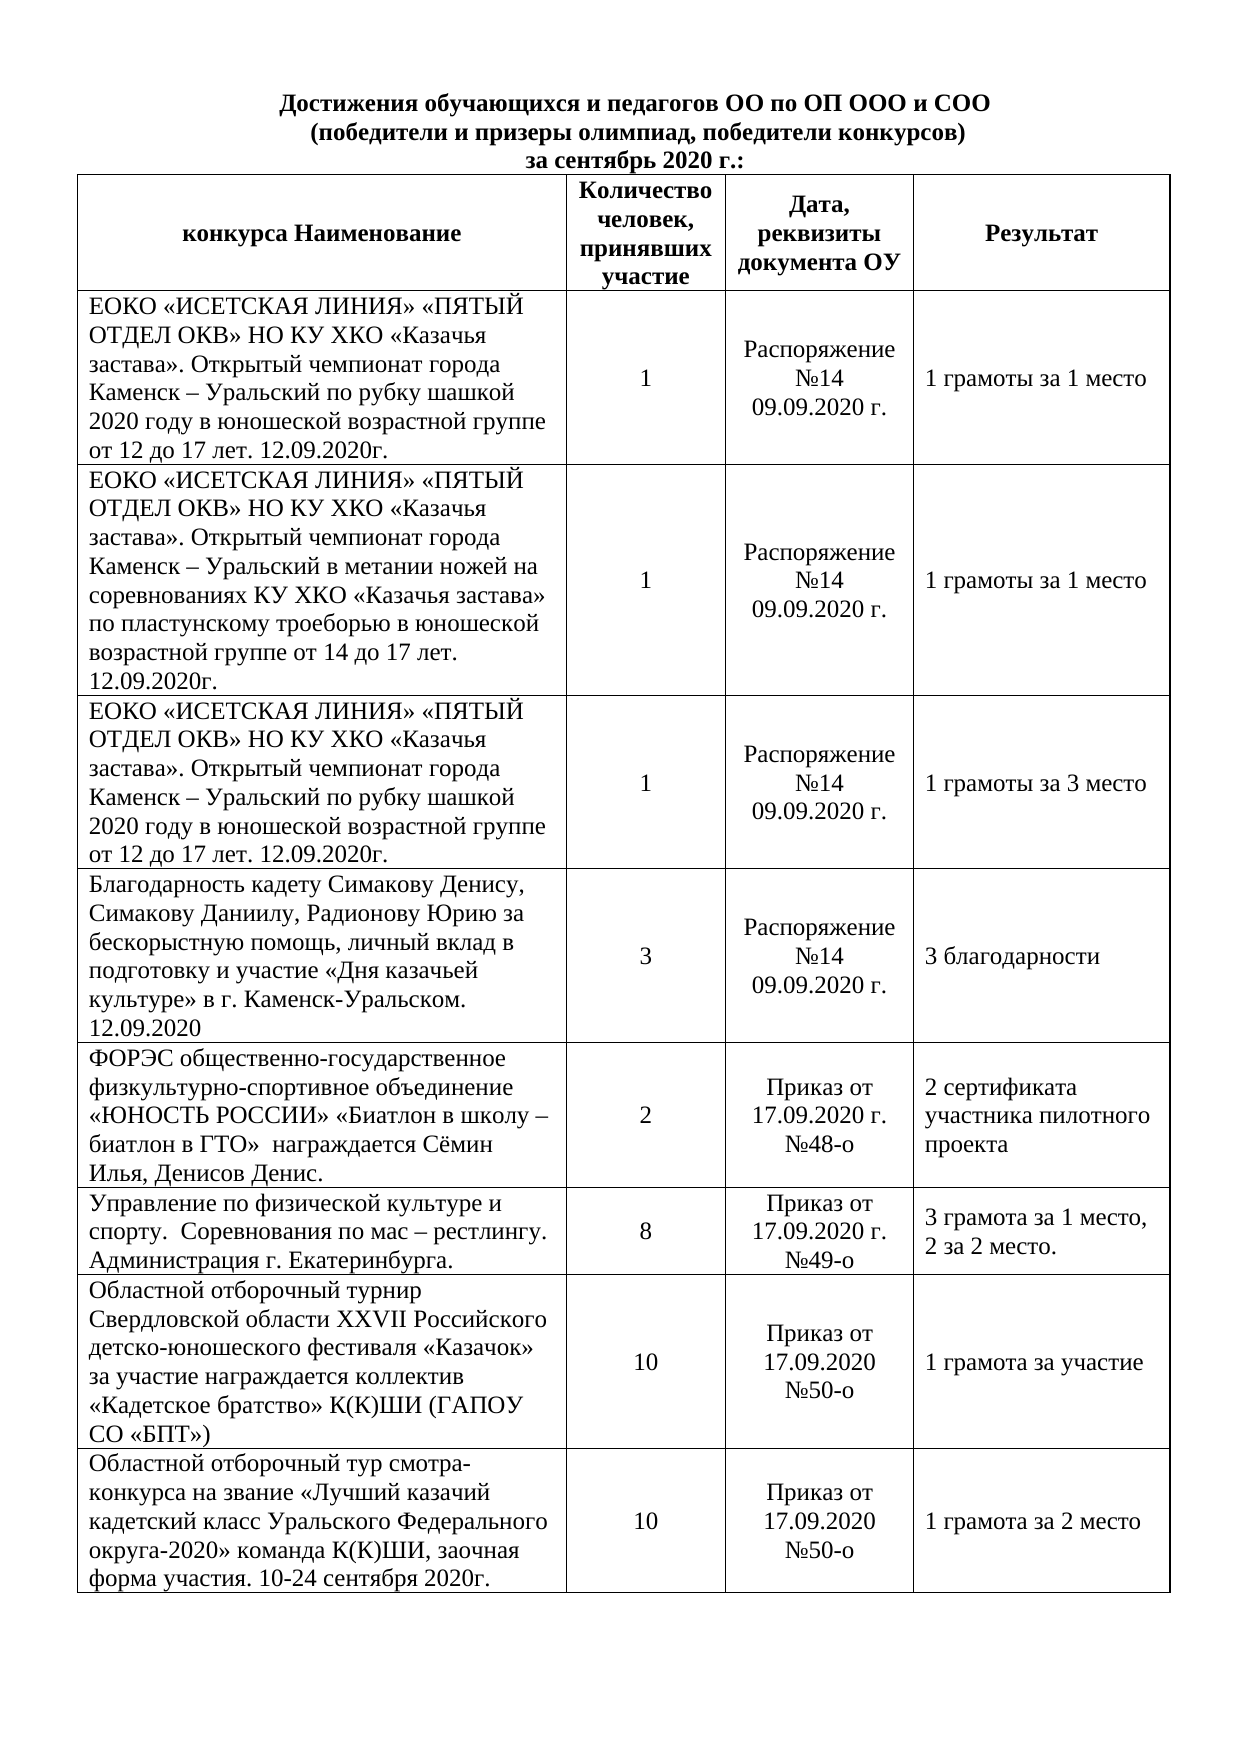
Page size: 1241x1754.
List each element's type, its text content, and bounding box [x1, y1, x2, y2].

table_cell ЕОКО «ИСЕТСКАЯ ЛИНИЯ» «ПЯТЫЙ ОТДЕЛ ОКВ» НО КУ ХКО «Казачья застава». Открытый чемпионат города Каменск – Уральский по рубку шашкой 2020 году в юношеской возрастной группе от 12 до 17 лет. 12.09.2020г. [78, 696, 566, 868]
table_cell 2 [567, 1043, 725, 1187]
table_cell 2 сертификата участника пилотного проекта [914, 1043, 1169, 1187]
table_cell Благодарность кадету Симакову Денису, Симакову Даниилу, Радионову Юрию за бескорыстную помощь, личный вклад в подготовку и участие «Дня казачьей культуре» в г. Каменск-Уральском. 12.09.2020 [78, 869, 566, 1042]
table_cell Областной отборочный турнир Свердловской области XXVII Российского детско-юношеского фестиваля «Казачок» за участие награждается коллектив «Кадетское братство» К(К)ШИ (ГАПОУ СО «БПТ») [78, 1275, 566, 1447]
table_cell ЕОКО «ИСЕТСКАЯ ЛИНИЯ» «ПЯТЫЙ ОТДЕЛ ОКВ» НО КУ ХКО «Казачья застава». Открытый чемпионат города Каменск – Уральский по рубку шашкой 2020 году в юношеской возрастной группе от 12 до 17 лет. 12.09.2020г. [78, 291, 566, 464]
table_cell 1 грамота за участие [914, 1275, 1169, 1447]
table_cell Приказ от 17.09.2020 №50-о [726, 1275, 913, 1447]
table_cell 3 грамота за 1 место, 2 за 2 место. [914, 1188, 1169, 1274]
table_header Дата, реквизиты документа ОУ [726, 175, 913, 290]
table_cell 1 грамота за 2 место [914, 1449, 1169, 1592]
table_cell Областной отборочный тур смотра-конкурса на звание «Лучший казачий кадетский класс Уральского Федерального округа-2020» команда К(К)ШИ, заочная форма участия. 10-24 сентября 2020г. [78, 1449, 566, 1592]
table_header Количество человек, принявших участие [567, 175, 725, 290]
table_cell 1 [567, 465, 725, 695]
table_header Результат [914, 175, 1169, 290]
table_cell 8 [567, 1188, 725, 1274]
table_cell ЕОКО «ИСЕТСКАЯ ЛИНИЯ» «ПЯТЫЙ ОТДЕЛ ОКВ» НО КУ ХКО «Казачья застава». Открытый чемпионат города Каменск – Уральский в метании ножей на соревнованиях КУ ХКО «Казачья застава» по пластунскому троеборью в юношеской возрастной группе от 14 до 17 лет. 12.09.2020г. [78, 465, 566, 695]
text (победители и призеры олимпиад, победители конкурсов) [89, 117, 1181, 145]
table_cell 3 [567, 869, 725, 1042]
table_cell 1 [567, 696, 725, 868]
table_cell 3 благодарности [914, 869, 1169, 1042]
table_header конкурса Наименование [78, 175, 566, 290]
table_cell ФОРЭС общественно-государственное физкультурно-спортивное объединение «ЮНОСТЬ РОССИИ» «Биатлон в школу – биатлон в ГТО» награждается Сёмин Илья, Денисов Денис. [78, 1043, 566, 1187]
table_cell 1 грамоты за 1 место [914, 291, 1169, 464]
text Достижения обучающихся и педагогов ОО по ОП ООО и СОО [89, 88, 1181, 117]
table_cell Приказ от 17.09.2020 №50-о [726, 1449, 913, 1592]
table_cell Приказ от 17.09.2020 г. №48-о [726, 1043, 913, 1187]
table_cell Управление по физической культуре и спорту. Соревнования по мас – рестлингу. Администрация г. Екатеринбурга. [78, 1188, 566, 1274]
table_cell Распоряжение №14 09.09.2020 г. [726, 465, 913, 695]
text за сентябрь 2020 г.: [89, 145, 1181, 174]
table_cell 10 [567, 1275, 725, 1447]
table_cell Распоряжение №14 09.09.2020 г. [726, 869, 913, 1042]
table_cell 1 грамоты за 1 место [914, 465, 1169, 695]
table_cell Приказ от 17.09.2020 г. №49-о [726, 1188, 913, 1274]
table_cell 1 [567, 291, 725, 464]
table_cell Распоряжение №14 09.09.2020 г. [726, 291, 913, 464]
table_cell Распоряжение №14 09.09.2020 г. [726, 696, 913, 868]
table_cell 1 грамоты за 3 место [914, 696, 1169, 868]
table_cell 10 [567, 1449, 725, 1592]
